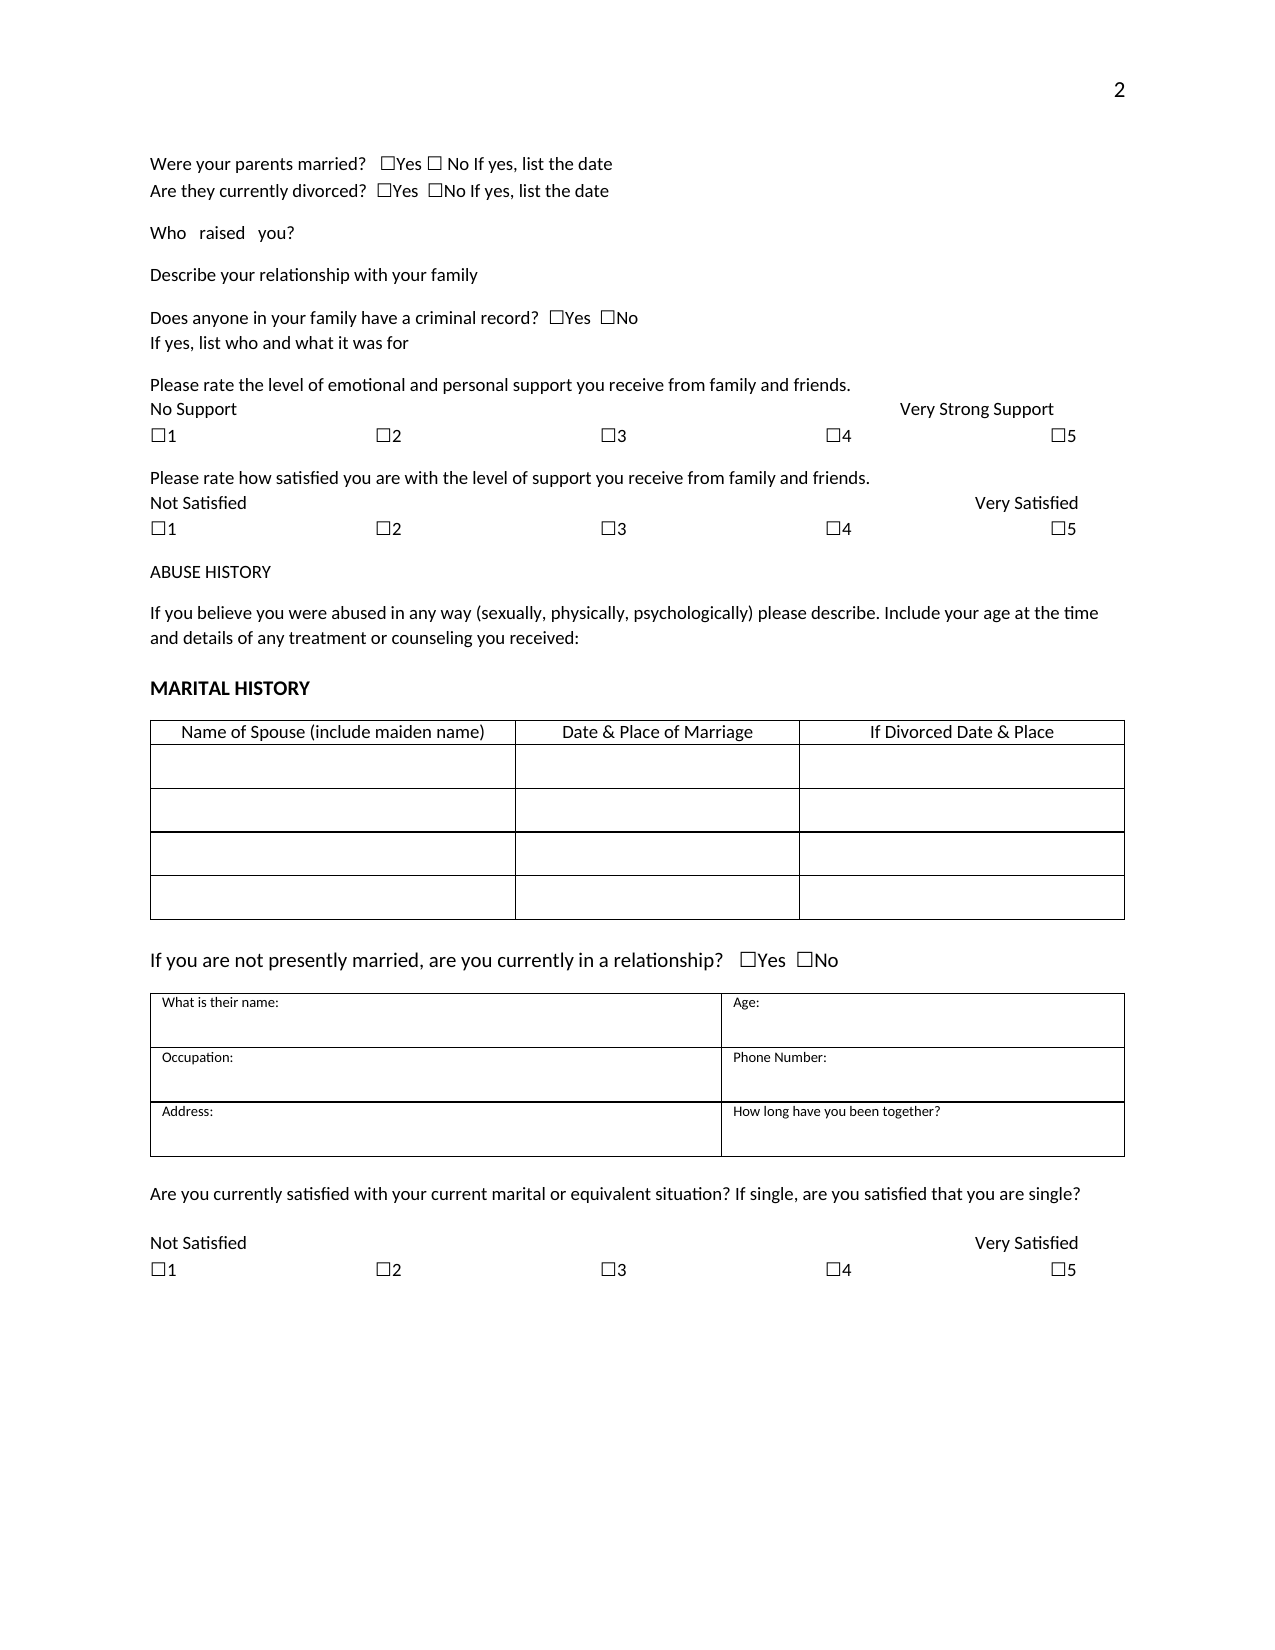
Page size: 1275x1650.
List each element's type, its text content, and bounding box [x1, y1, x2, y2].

table_cell [151, 789, 515, 831]
text ABUSE HISTORY [150, 560, 1125, 583]
table_cell [151, 876, 515, 919]
table_header Date & Place of Marriage [516, 721, 799, 744]
table_cell [151, 745, 515, 787]
text Please rate how satisfied you are with the level of support you receive from family and friends. Not Satisfied Very Satisfied 1 2 3 4 5 [150, 466, 1125, 541]
text Who raised you? [150, 221, 1125, 244]
text Describe your relationship with your family [150, 263, 1125, 286]
table_cell Phone Number: [722, 1048, 1124, 1101]
table_cell Address: [151, 1103, 721, 1156]
table_header What is their name: [151, 994, 721, 1047]
text Are you currently satisfied with your current marital or equivalent situation? If single, are you satisfied that you are single? Not Satisfied Very Satisfied 1 2 3 4 5 [150, 1182, 1125, 1282]
text Please rate the level of emotional and personal support you receive from family and friends. No Support Very Strong Support 1 2 3 4 5 [150, 373, 1125, 448]
table_cell [800, 833, 1124, 875]
table_cell [800, 876, 1124, 919]
text If you are not presently married, are you currently in a relationship? Yes No [150, 945, 1125, 973]
text MARITAL HISTORY [150, 676, 1125, 701]
table_cell [800, 745, 1124, 787]
table_cell [516, 745, 799, 787]
table_cell [516, 833, 799, 875]
text If you believe you were abused in any way (sexually, physically, psychologically) please describe. Include your age at the time and details of any treatment or counseling you received: [150, 601, 1125, 649]
table_cell [151, 833, 515, 875]
table_cell [800, 789, 1124, 831]
table_cell [516, 789, 799, 831]
table_header If Divorced Date & Place [800, 721, 1124, 744]
table_header Name of Spouse (include maiden name) [151, 721, 515, 744]
table_cell How long have you been together? [722, 1103, 1124, 1156]
table_cell [516, 876, 799, 919]
text Does anyone in your family have a criminal record? Yes No If yes, list who and what it was for [150, 304, 1125, 354]
table_header Age: [722, 994, 1124, 1047]
table_cell Occupation: [151, 1048, 721, 1101]
text Were your parents married? Yes No If yes, list the date Are they currently divorced? Yes No If yes, list the date [150, 150, 1125, 203]
